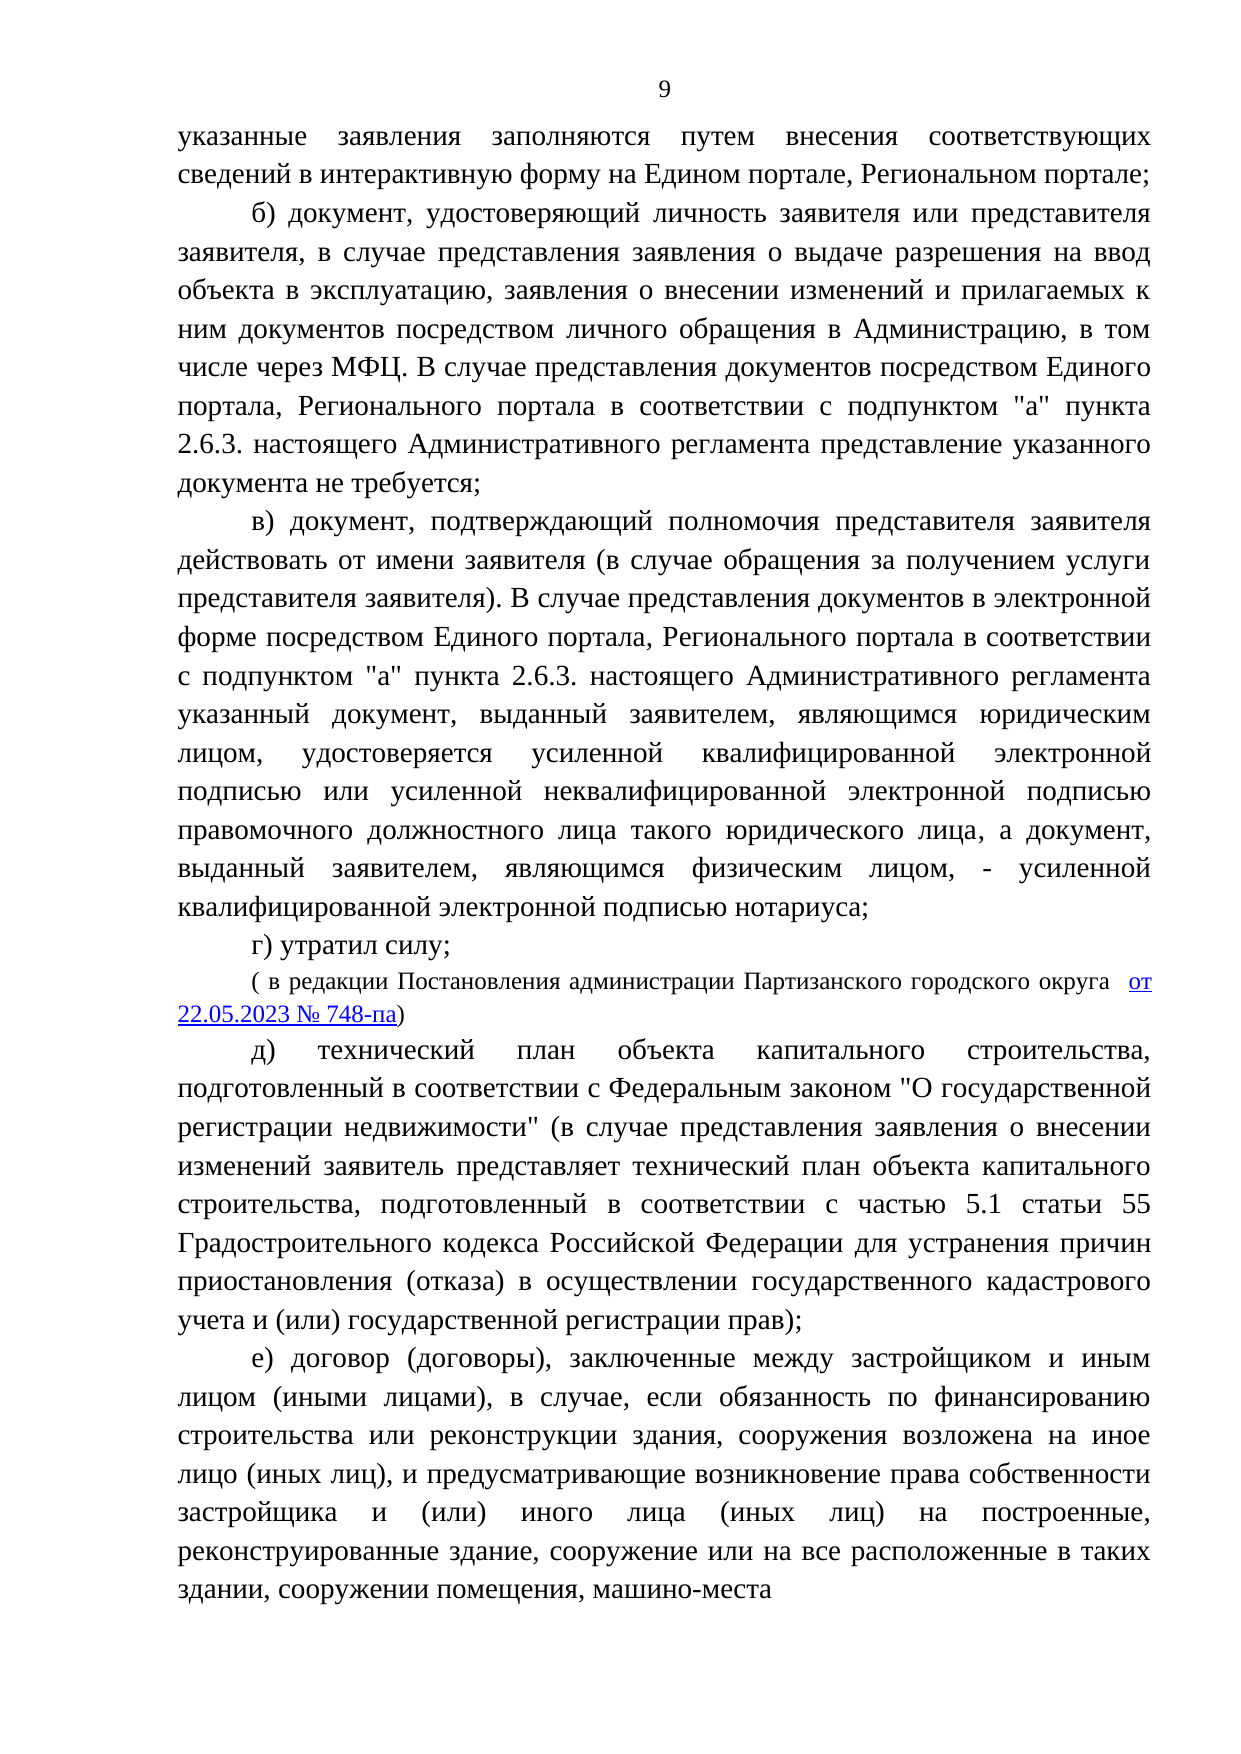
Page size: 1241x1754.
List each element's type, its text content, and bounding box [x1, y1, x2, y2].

text д) технический план объекта капитального строительства, подготовленный в соответствии с Федеральным законом "О государственной регистрации недвижимости" (в случае представления заявления о внесении изменений заявитель представляет технический план объекта капитального строительства, подготовленный в соответствии с частью 5.1 статьи 55 Градостроительного кодекса Российской Федерации для устранения причин приостановления (отказа) в осуществлении государственного кадастрового учета и (или) государственной регистрации прав); [177, 1032, 1152, 1335]
text в) документ, подтверждающий полномочия представителя заявителя действовать от имени заявителя (в случае обращения за получением услуги представителя заявителя). В случае представления документов в электронной форме посредством Единого портала, Регионального портала в соответствии с подпунктом "а" пункта 2.6.3. настоящего Административного регламента указанный документ, выданный заявителем, являющимся юридическим лицом, удостоверяется усиленной квалифицированной электронной подписью или усиленной неквалифицированной электронной подписью правомочного должностного лица такого юридического лица, а документ, выданный заявителем, являющимся физическим лицом, - усиленной квалифицированной электронной подписью нотариуса; [177, 503, 1152, 922]
text е) договор (договоры), заключенные между застройщиком и иным лицом (иными лицами), в случае, если обязанность по финансированию строительства или реконструкции здания, сооружения возложена на иное лицо (иных лиц), и предусматривающие возникновение права собственности застройщика и (или) иного лица (иных лиц) на построенные, реконструированные здание, сооружение или на все расположенные в таких здании, сооружении помещения, машино-места [177, 1340, 1152, 1605]
text б) документ, удостоверяющий личность заявителя или представителя заявителя, в случае представления заявления о выдаче разрешения на ввод объекта в эксплуатацию, заявления о внесении изменений и прилагаемых к ним документов посредством личного обращения в Администрацию, в том числе через МФЦ. В случае представления документов посредством Единого портала, Регионального портала в соответствии с подпунктом "а" пункта 2.6.3. настоящего Административного регламента представление указанного документа не требуется; [177, 195, 1152, 498]
text ( в редакции Постановления администрации Партизанского городского округа от 22.05.2023 № 748-па) [177, 966, 1152, 1028]
text г) утратил силу; [177, 927, 1152, 961]
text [177, 118, 1152, 190]
